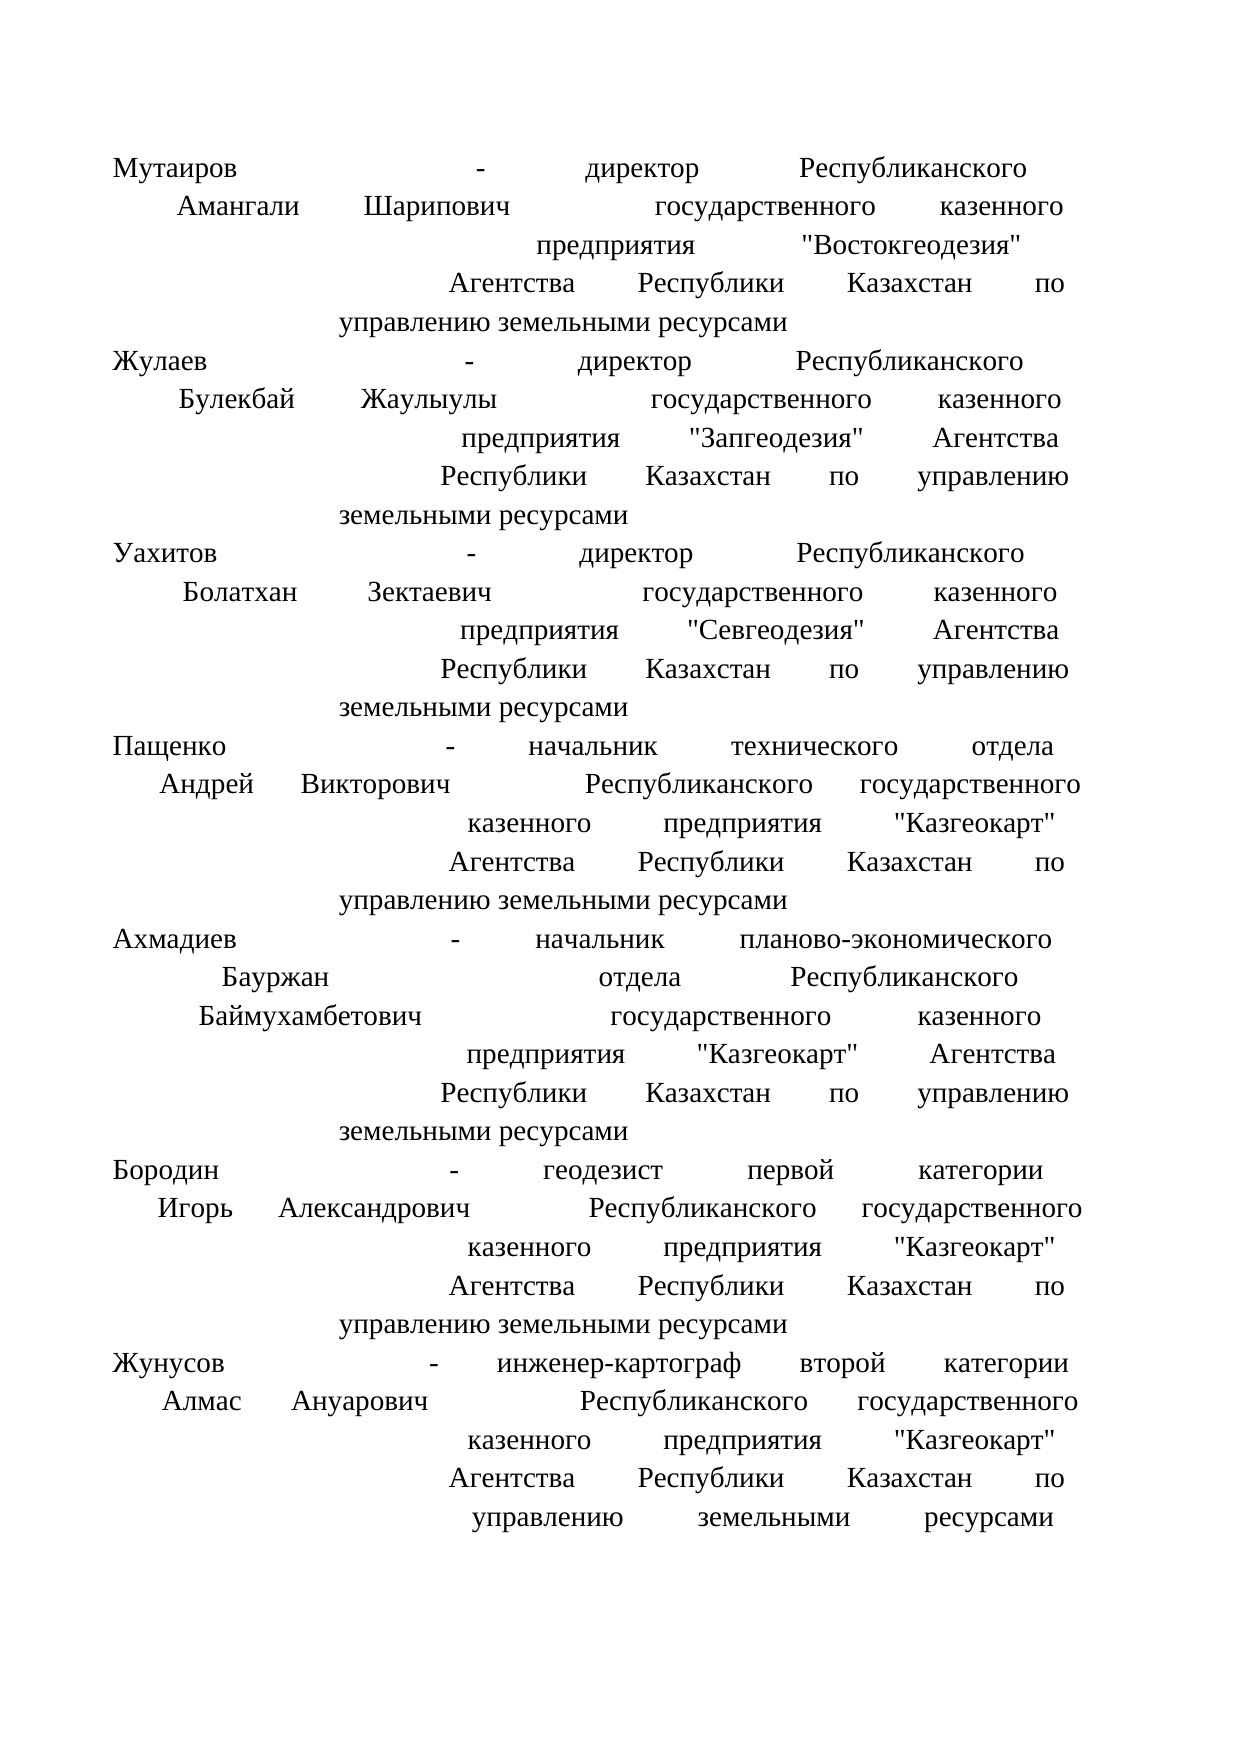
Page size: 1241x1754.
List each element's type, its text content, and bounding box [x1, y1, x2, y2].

text Мутаиров - директор Республиканского Амангали Шарипович государственного казенного предприятия "Востокгеодезия" Агентства Республики Казахстан по управлению земельными ресурсами [112, 150, 1128, 338]
text Жунусов - инженер-картограф второй категории Алмас Ануарович Республиканского государственного казенного предприятия "Казгеокарт" Агентства Республики Казахстан по управлению земельными ресурсами [112, 1345, 1128, 1571]
text Уахитов - директор Республиканского Болатхан Зектаевич государственного казенного предприятия "Севгеодезия" Агентства Республики Казахстан по управлению земельными ресурсами [112, 535, 1128, 723]
text Пащенко - начальник технического отдела Андрей Викторович Республиканского государственного казенного предприятия "Казгеокарт" Агентства Республики Казахстан по управлению земельными ресурсами [112, 728, 1128, 916]
text Бородин - геодезист первой категории Игорь Александрович Республиканского государственного казенного предприятия "Казгеокарт" Агентства Республики Казахстан по управлению земельными ресурсами [112, 1152, 1128, 1340]
text Ахмадиев - начальник планово-экономического Бауржан отдела Республиканского Баймухамбетович государственного казенного предприятия "Казгеокарт" Агентства Республики Казахстан по управлению земельными ресурсами [112, 921, 1128, 1147]
text Жулаев - директор Республиканского Булекбай Жаулыулы государственного казенного предприятия "Запгеодезия" Агентства Республики Казахстан по управлению земельными ресурсами [112, 343, 1128, 530]
